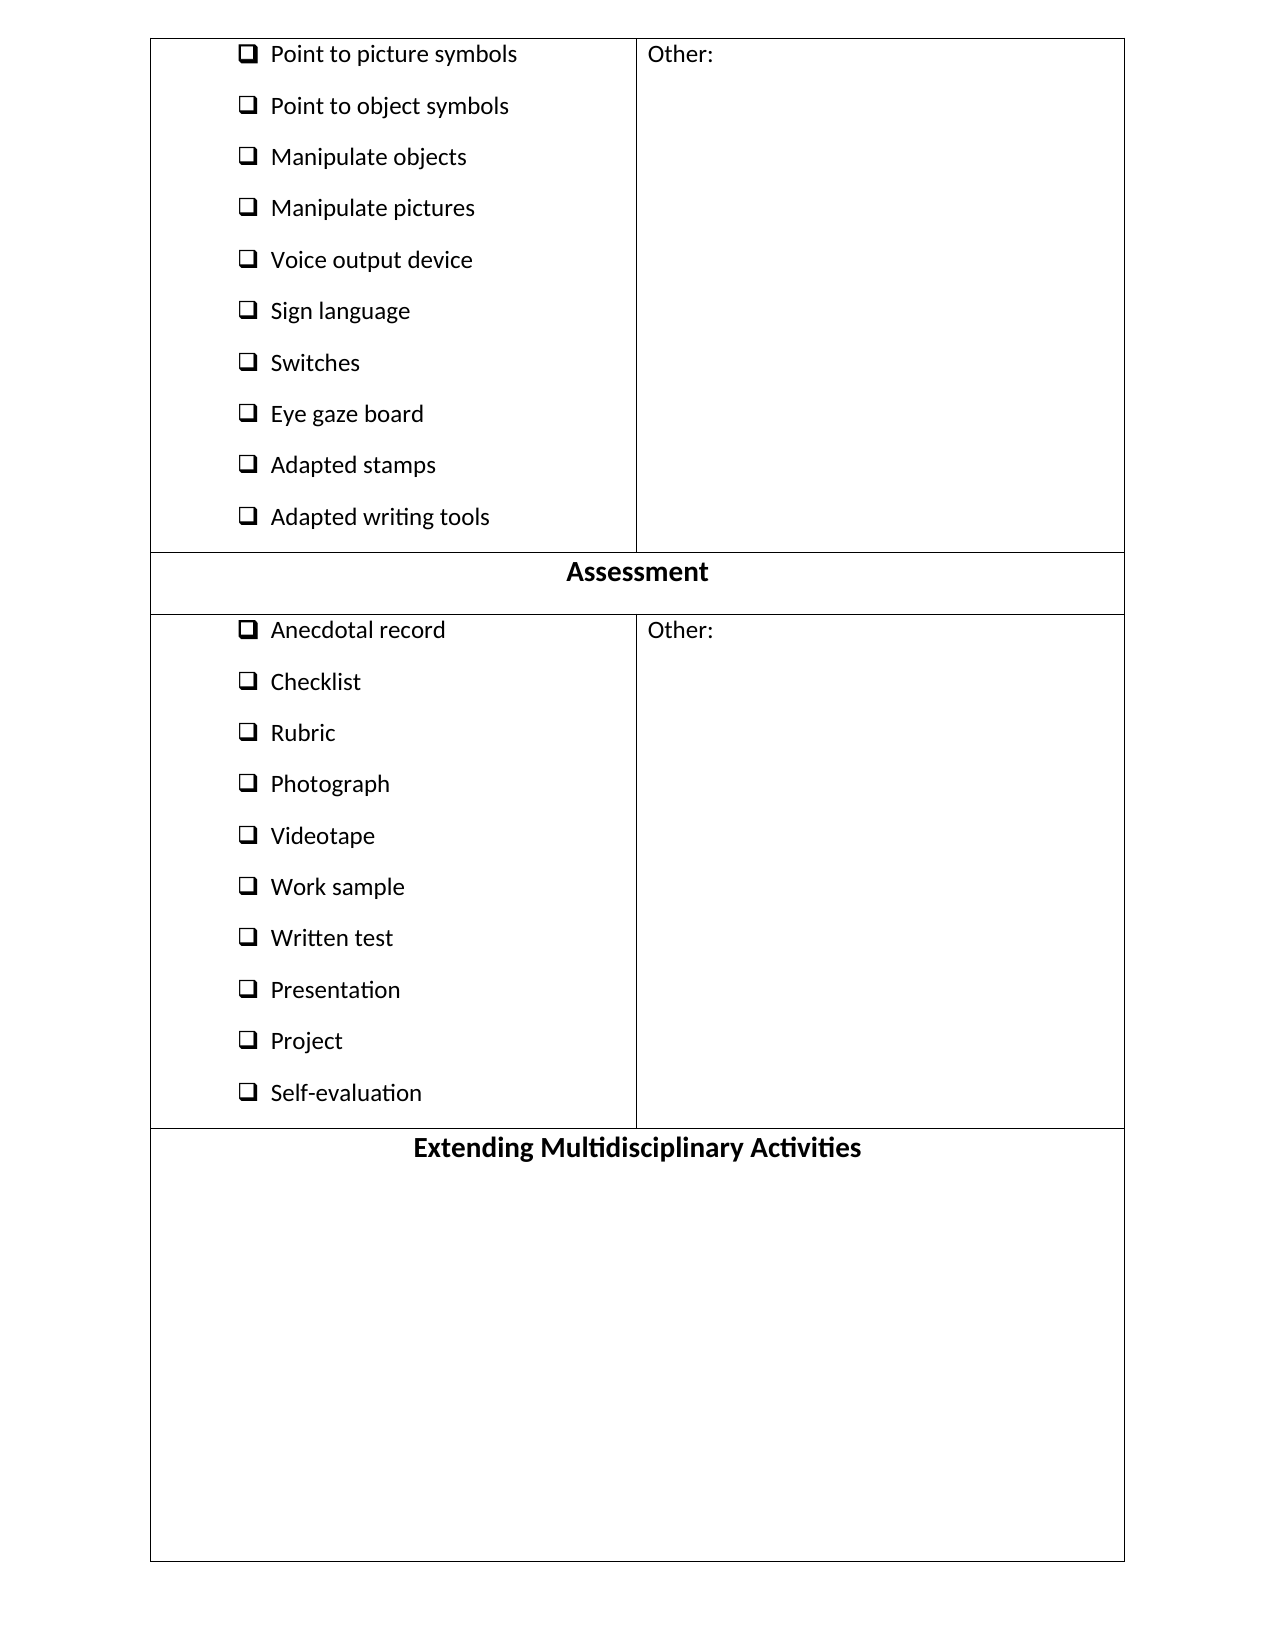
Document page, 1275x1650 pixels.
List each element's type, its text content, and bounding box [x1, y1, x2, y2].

table_cell Point to picture symbols Point to object symbols Manipulate objects Manipulate pictures Voice output device Sign language Switches Eye gaze board Adapted stamps Adapted writing tools [151, 39, 636, 552]
table_cell Assessment [151, 553, 1124, 613]
table_cell Anecdotal record Checklist Rubric Photograph Videotape Work sample Written test Presentation Project Self-evaluation [151, 615, 636, 1128]
table_cell Other: [637, 615, 1124, 1128]
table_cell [151, 1129, 1124, 1561]
table_cell Other: [637, 39, 1124, 552]
